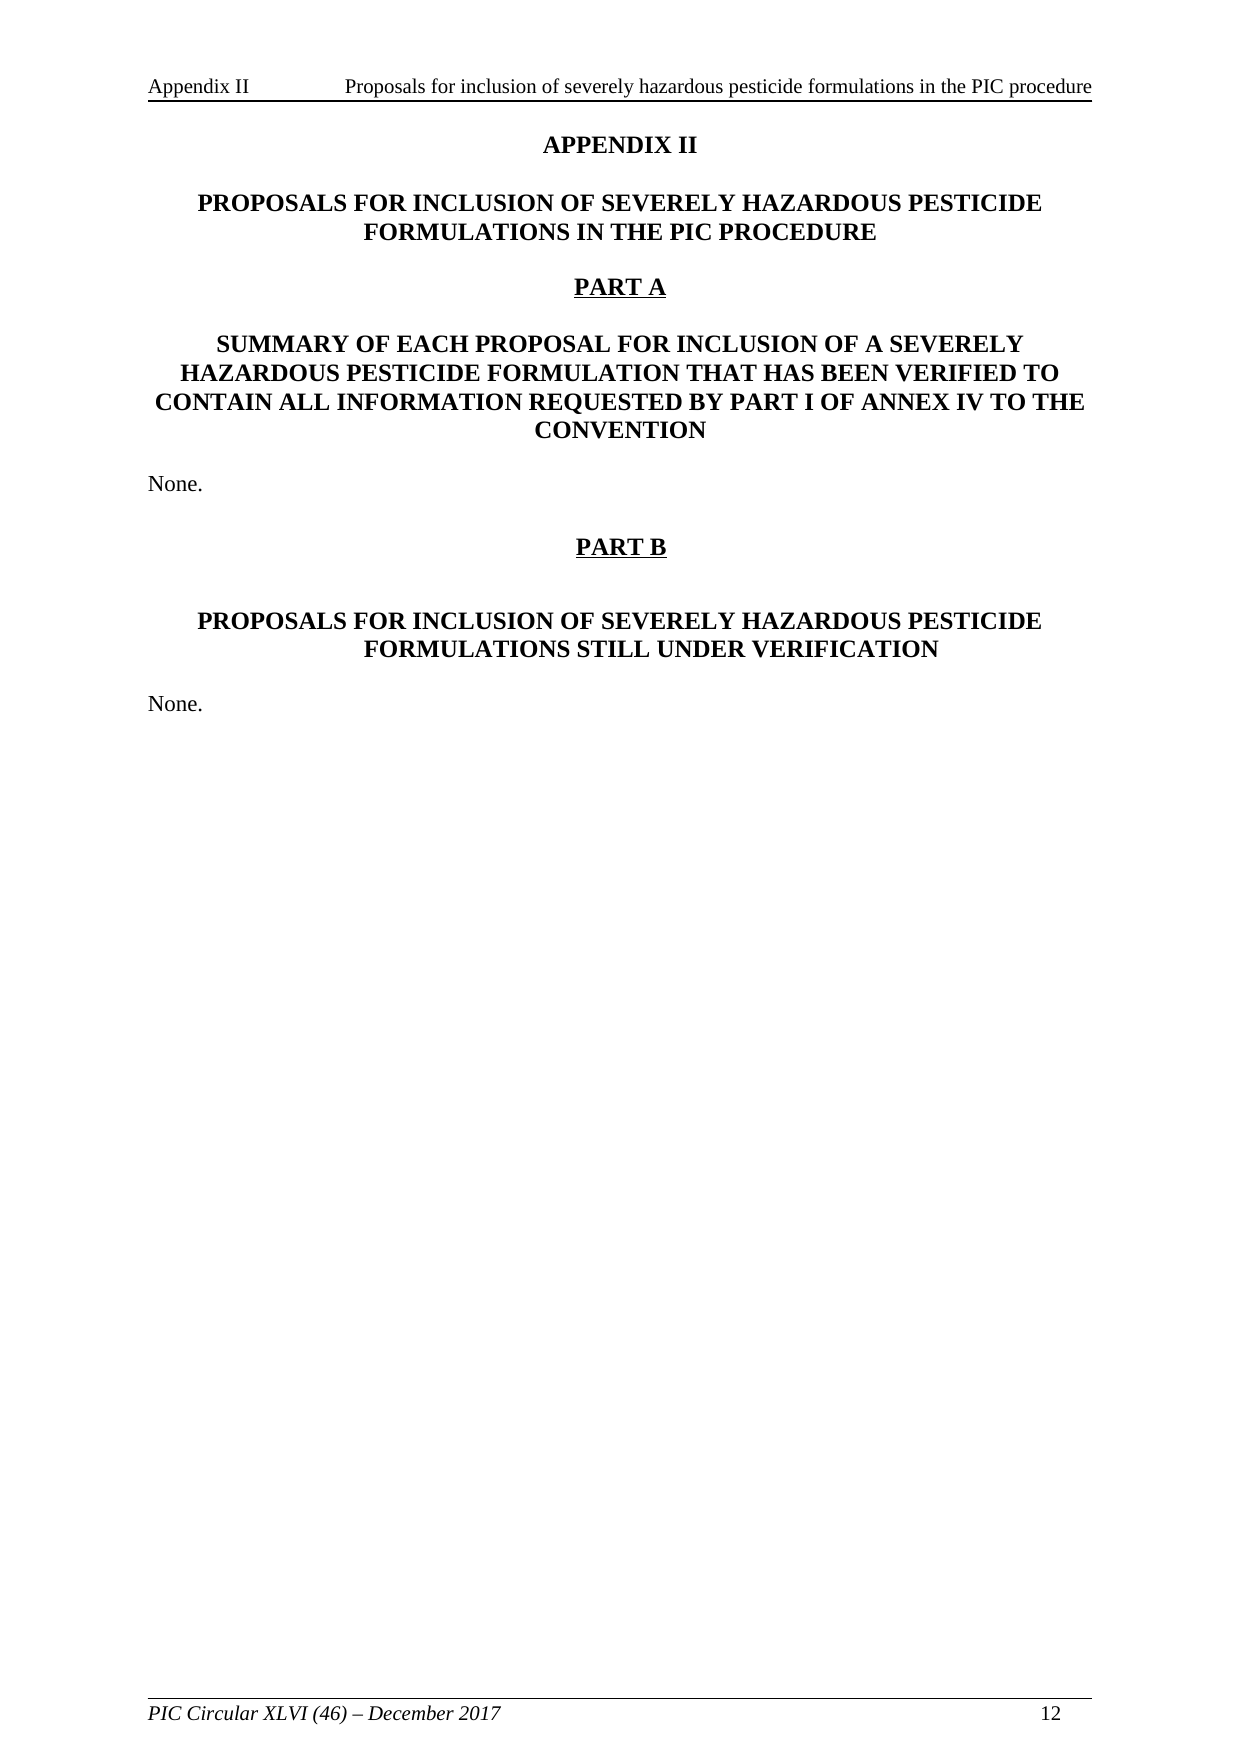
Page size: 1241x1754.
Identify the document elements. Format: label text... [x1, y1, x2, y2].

text PART A [148, 272, 1092, 300]
text PROPOSALS FOR INCLUSION OF SEVERELY HAZARDOUS PESTICIDE FORMULATIONS IN THE PIC PROCEDURE [148, 188, 1092, 245]
text PROPOSALS FOR INCLUSION OF SEVERELY HAZARDOUS PESTICIDE FORMULATIONS STILL UNDER VERIFICATION [147, 606, 1092, 663]
text None. [148, 471, 1092, 497]
text SUMMARY OF EACH PROPOSAL FOR INCLUSION OF A SEVERELY HAZARDOUS PESTICIDE FORMULATION THAT HAS BEEN VERIFIED TO CONTAIN ALL INFORMATION REQUESTED BY PART I OF ANNEX IV TO THE CONVENTION [148, 329, 1092, 444]
text APPENDIX II [148, 130, 1092, 159]
text PART B [150, 532, 1092, 560]
text None. [148, 689, 1092, 716]
